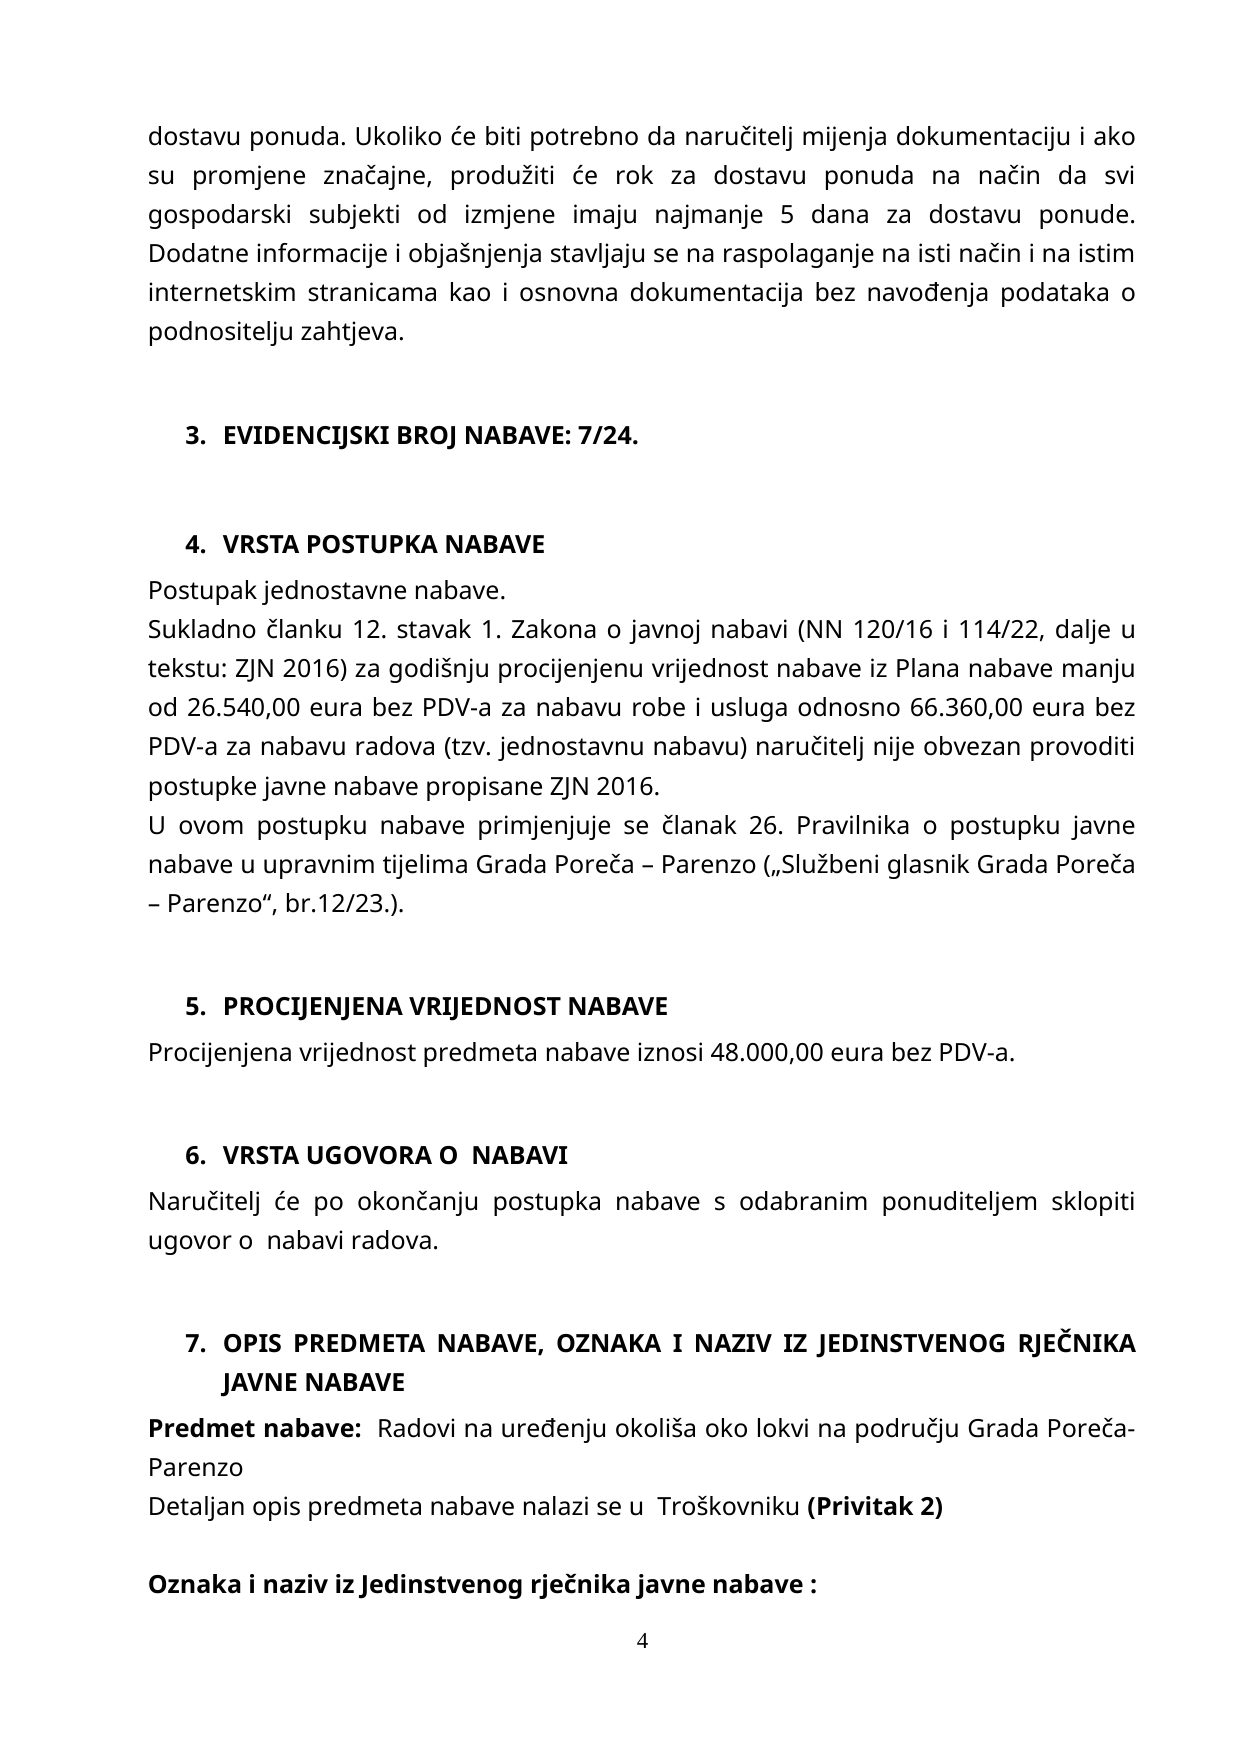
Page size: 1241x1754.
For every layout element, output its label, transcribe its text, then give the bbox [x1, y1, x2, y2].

subtitle OPIS PREDMETA NABAVE, OZNAKA I NAZIV IZ JEDINSTVENOG RJEČNIKA JAVNE NABAVE [185, 1326, 1137, 1399]
text Procijenjena vrijednost predmeta nabave iznosi 48.000,00 eura bez PDV-a. [148, 1034, 1137, 1068]
text Naručitelj će po okončanju postupka nabave s odabranim ponuditeljem sklopiti ugovor o nabavi radova. [148, 1183, 1137, 1256]
list Detaljan opis predmeta nabave nalazi se u Troškovniku (Privitak 2) [148, 1489, 1137, 1523]
text U ovom postupku nabave primjenjuje se članak 26. Pravilnika o postupku javne nabave u upravnim tijelima Grada Poreča – Parenzo („Službeni glasnik Grada Poreča – Parenzo“, br.12/23.). [148, 807, 1137, 920]
list Oznaka i naziv iz Jedinstvenog rječnika javne nabave : [148, 1567, 1137, 1601]
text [148, 118, 1137, 348]
text Sukladno članku 12. stavak 1. Zakona o javnoj nabavi (NN 120/16 i 114/22, dalje u tekstu: ZJN 2016) za godišnju procijenjenu vrijednost nabave iz Plana nabave manju od 26.540,00 eura bez PDV-a za nabavu robe i usluga odnosno 66.360,00 eura bez PDV-a za nabavu radova (tzv. jednostavnu nabavu) naručitelj nije obvezan provoditi postupke javne nabave propisane ZJN 2016. [148, 612, 1137, 802]
subtitle PROCIJENJENA VRIJEDNOST NABAVE [185, 989, 1137, 1023]
text Postupak jednostavne nabave. [148, 572, 1137, 606]
list Predmet nabave: Radovi na uređenju okoliša oko lokvi na području Grada Poreča-Parenzo [148, 1410, 1137, 1483]
subtitle EVIDENCIJSKI BROJ NABAVE: 7/24. [185, 417, 1137, 451]
subtitle VRSTA POSTUPKA NABAVE [185, 527, 1137, 561]
subtitle VRSTA UGOVORA O NABAVI [185, 1138, 1137, 1172]
